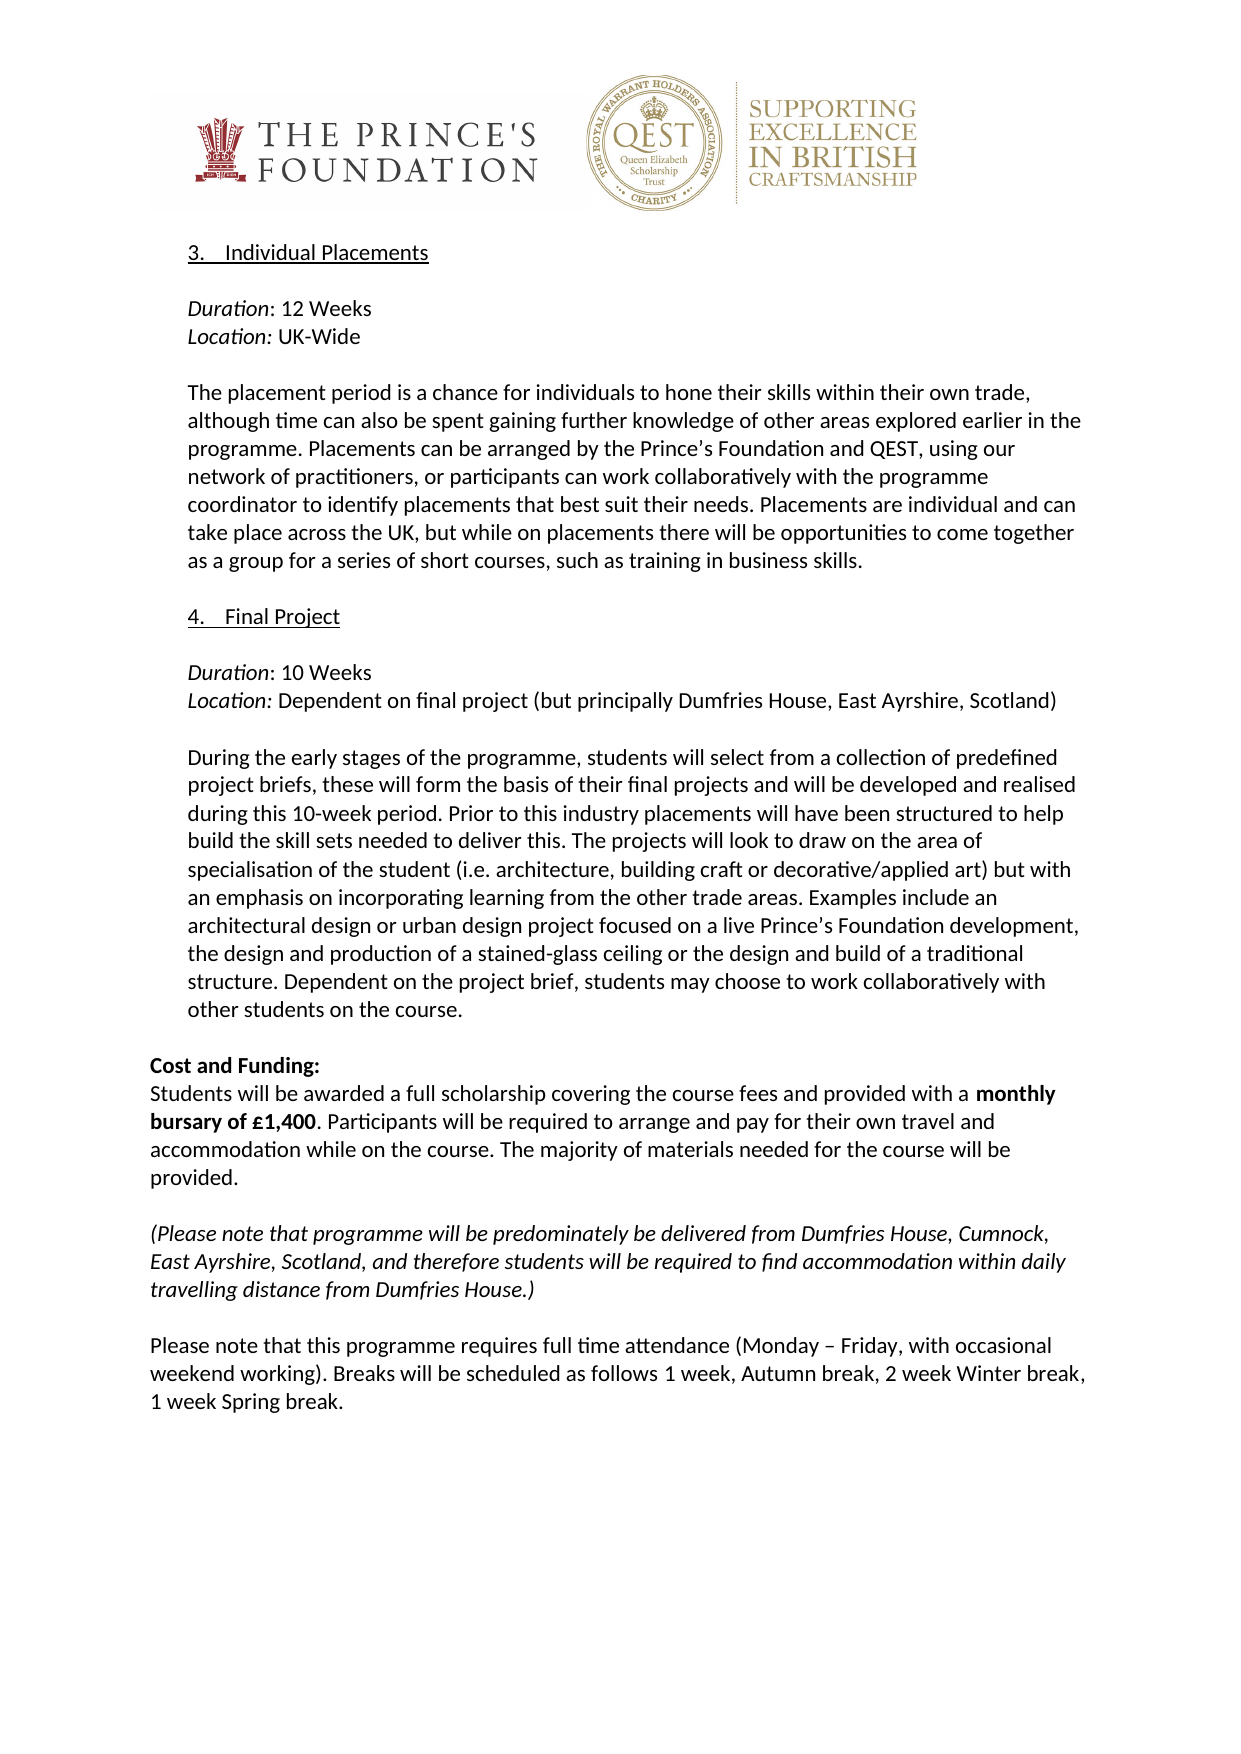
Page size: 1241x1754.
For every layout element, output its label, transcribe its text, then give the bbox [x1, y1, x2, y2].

text Please note that this programme requires full time attendance (Monday – Friday, with occasional weekend working). Breaks will be scheduled as follows 1 week, Autumn break, 2 week Winter break, 1 week Spring break. [150, 1331, 1090, 1415]
text Location: UK-Wide [187, 322, 1090, 350]
picture [150, 75, 917, 211]
text (Please note that programme will be predominately be delivered from Dumfries House, Cumnock, East Ayrshire, Scotland, and therefore students will be required to find accommodation within daily travelling distance from Dumfries House.) [150, 1219, 1090, 1303]
text Students will be awarded a full scholarship covering the course fees and provided with a monthly bursary of £1,400. Participants will be required to arrange and pay for their own travel and accommodation while on the course. The majority of materials needed for the course will be provided. [150, 1079, 1090, 1191]
list Individual Placements [187, 238, 1090, 266]
text Location: Dependent on final project (but principally Dumfries House, East Ayrshire, Scotland) [187, 687, 1090, 714]
text Duration: 10 Weeks [187, 658, 1090, 687]
list Final Project [187, 602, 1090, 631]
text During the early stages of the programme, students will select from a collection of predefined project briefs, these will form the basis of their final projects and will be developed and realised during this 10-week period. Prior to this industry placements will have been structured to help build the skill sets needed to deliver this. The projects will look to draw on the area of specialisation of the student (i.e. architecture, building craft or decorative/applied art) but with an emphasis on incorporating learning from the other trade areas. Examples include an architectural design or urban design project focused on a live Prince’s Foundation development, the design and production of a stained-glass ceiling or the design and build of a traditional structure. Dependent on the project brief, students may choose to work collaboratively with other students on the course. [187, 743, 1090, 1023]
text The placement period is a chance for individuals to hone their skills within their own trade, although time can also be spent gaining further knowledge of other areas explored earlier in the programme. Placements can be arranged by the Prince’s Foundation and QEST, using our network of practitioners, or participants can work collaboratively with the programme coordinator to identify placements that best suit their needs. Placements are individual and can take place across the UK, but while on placements there will be opportunities to come together as a group for a series of short courses, such as training in business skills. [187, 378, 1090, 574]
text Duration: 12 Weeks [187, 294, 1090, 322]
text Cost and Funding: [150, 1051, 1090, 1079]
